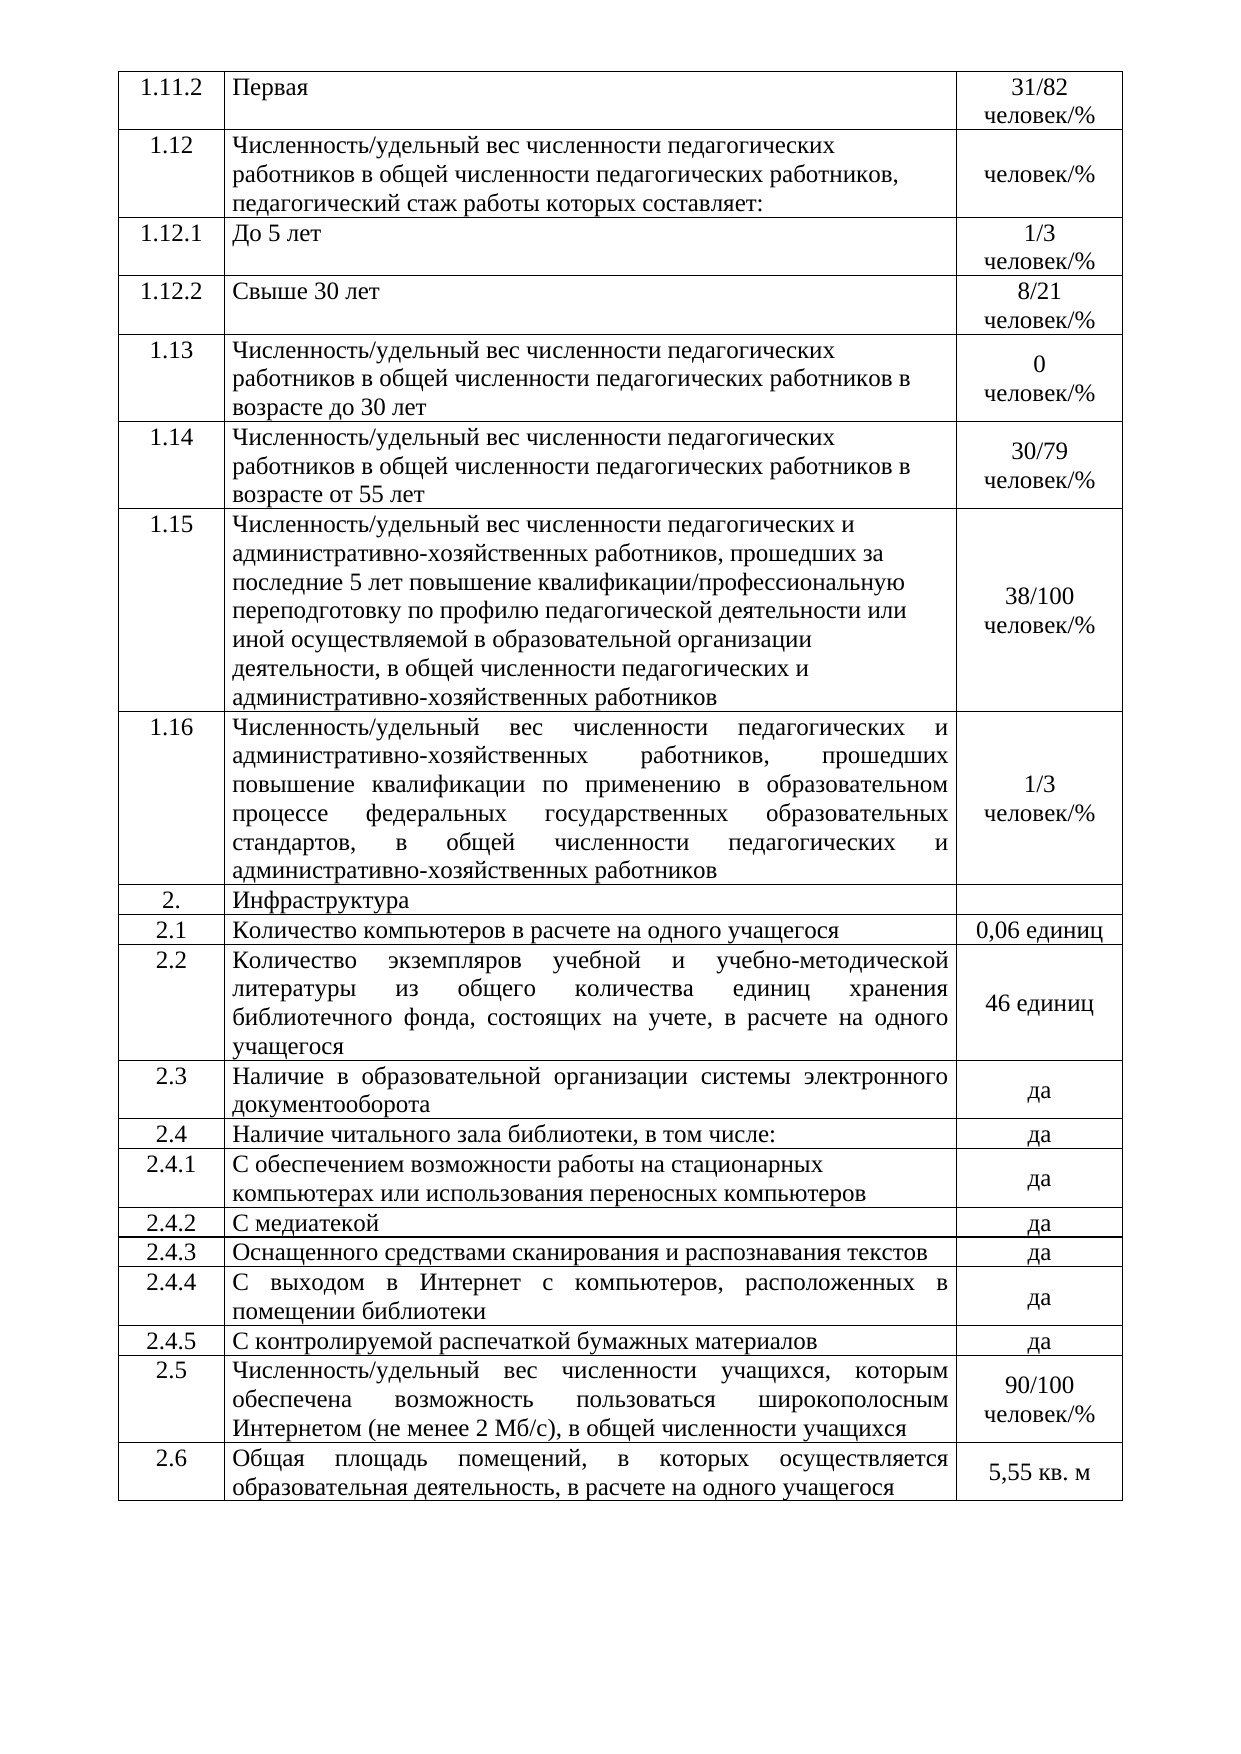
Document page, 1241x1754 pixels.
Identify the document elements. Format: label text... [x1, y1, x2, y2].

table_cell Количество экземпляров учебной и учебно-методической литературы из общего количества единиц хранения библиотечного фонда, состоящих на учете, в расчете на одного учащегося [225, 945, 956, 1060]
table_cell да [957, 1238, 1122, 1266]
table_cell да [957, 1208, 1122, 1236]
table_cell 2.3 [119, 1061, 224, 1118]
table_cell 2.4.2 [119, 1208, 224, 1236]
table_cell Оснащенного средствами сканирования и распознавания текстов [225, 1238, 956, 1266]
table_cell Общая площадь помещений, в которых осуществляется образовательная деятельность, в расчете на одного учащегося [225, 1443, 956, 1500]
table_cell 0,06 единиц [957, 915, 1122, 944]
table_cell С медиатекой [225, 1208, 956, 1236]
table_cell 30/79 человек/% [957, 422, 1122, 508]
table_cell 2.4 [119, 1119, 224, 1148]
table_cell 2.2 [119, 945, 224, 1060]
table_cell 46 единиц [957, 945, 1122, 1060]
table_cell да [957, 1149, 1122, 1207]
table_cell 1.14 [119, 422, 224, 508]
table_cell человек/% [957, 130, 1122, 217]
table_cell С выходом в Интернет с компьютеров, расположенных в помещении библиотеки [225, 1267, 956, 1325]
table_cell 2.4.5 [119, 1326, 224, 1354]
table_cell 2. [119, 885, 224, 914]
table_cell 2.1 [119, 915, 224, 944]
table_cell 5,55 кв. м [957, 1443, 1122, 1500]
table_cell 90/100 человек/% [957, 1356, 1122, 1442]
table_cell 2.6 [119, 1443, 224, 1500]
table_cell да [957, 1061, 1122, 1118]
table_cell 1.12.2 [119, 276, 224, 334]
table_cell До 5 лет [225, 218, 956, 275]
table_cell С контролируемой распечаткой бумажных материалов [225, 1326, 956, 1354]
table_cell 38/100 человек/% [957, 509, 1122, 711]
table_cell да [957, 1267, 1122, 1325]
table_cell Наличие в образовательной организации системы электронного документооборота [225, 1061, 956, 1118]
table_cell 1.13 [119, 335, 224, 421]
table_cell 1.15 [119, 509, 224, 711]
table_cell Численность/удельный вес численности педагогических и административно-хозяйственных работников, прошедших повышение квалификации по применению в образовательном процессе федеральных государственных образовательных стандартов, в общей численности педагогических и административно-хозяйственных работников [225, 712, 956, 884]
table_cell Инфраструктура [225, 885, 956, 914]
table_cell да [957, 1119, 1122, 1148]
table_cell [957, 885, 1122, 914]
table_cell 1/3 человек/% [957, 218, 1122, 275]
table_cell 1.16 [119, 712, 224, 884]
table_cell 31/82 человек/% [957, 72, 1122, 129]
table_cell Первая [225, 72, 956, 129]
table_cell 2.4.1 [119, 1149, 224, 1207]
table_cell 8/21 человек/% [957, 276, 1122, 334]
table_cell 0 человек/% [957, 335, 1122, 421]
table_cell С обеспечением возможности работы на стационарных компьютерах или использования переносных компьютеров [225, 1149, 956, 1207]
table_cell Численность/удельный вес численности педагогических и административно-хозяйственных работников, прошедших за последние 5 лет повышение квалификации/профессиональную переподготовку по профилю педагогической деятельности или иной осуществляемой в образовательной организации деятельности, в общей численности педагогических и административно-хозяйственных работников [225, 509, 956, 711]
table_cell Численность/удельный вес численности педагогических работников в общей численности педагогических работников в возрасте от 55 лет [225, 422, 956, 508]
table_cell 2.4.4 [119, 1267, 224, 1325]
table_cell 2.5 [119, 1356, 224, 1442]
table_cell Свыше 30 лет [225, 276, 956, 334]
table_cell Численность/удельный вес численности педагогических работников в общей численности педагогических работников в возрасте до 30 лет [225, 335, 956, 421]
table_cell 1/3 человек/% [957, 712, 1122, 884]
table_cell Численность/удельный вес численности педагогических работников в общей численности педагогических работников, педагогический стаж работы которых составляет: [225, 130, 956, 217]
table_cell 1.12.1 [119, 218, 224, 275]
table_cell 2.4.3 [119, 1238, 224, 1266]
table_cell 1.12 [119, 130, 224, 217]
table_cell 1.11.2 [119, 72, 224, 129]
table_cell да [957, 1326, 1122, 1354]
table_cell Наличие читального зала библиотеки, в том числе: [225, 1119, 956, 1148]
table_cell Численность/удельный вес численности учащихся, которым обеспечена возможность пользоваться широкополосным Интернетом (не менее 2 Мб/с), в общей численности учащихся [225, 1356, 956, 1442]
table_cell Количество компьютеров в расчете на одного учащегося [225, 915, 956, 944]
